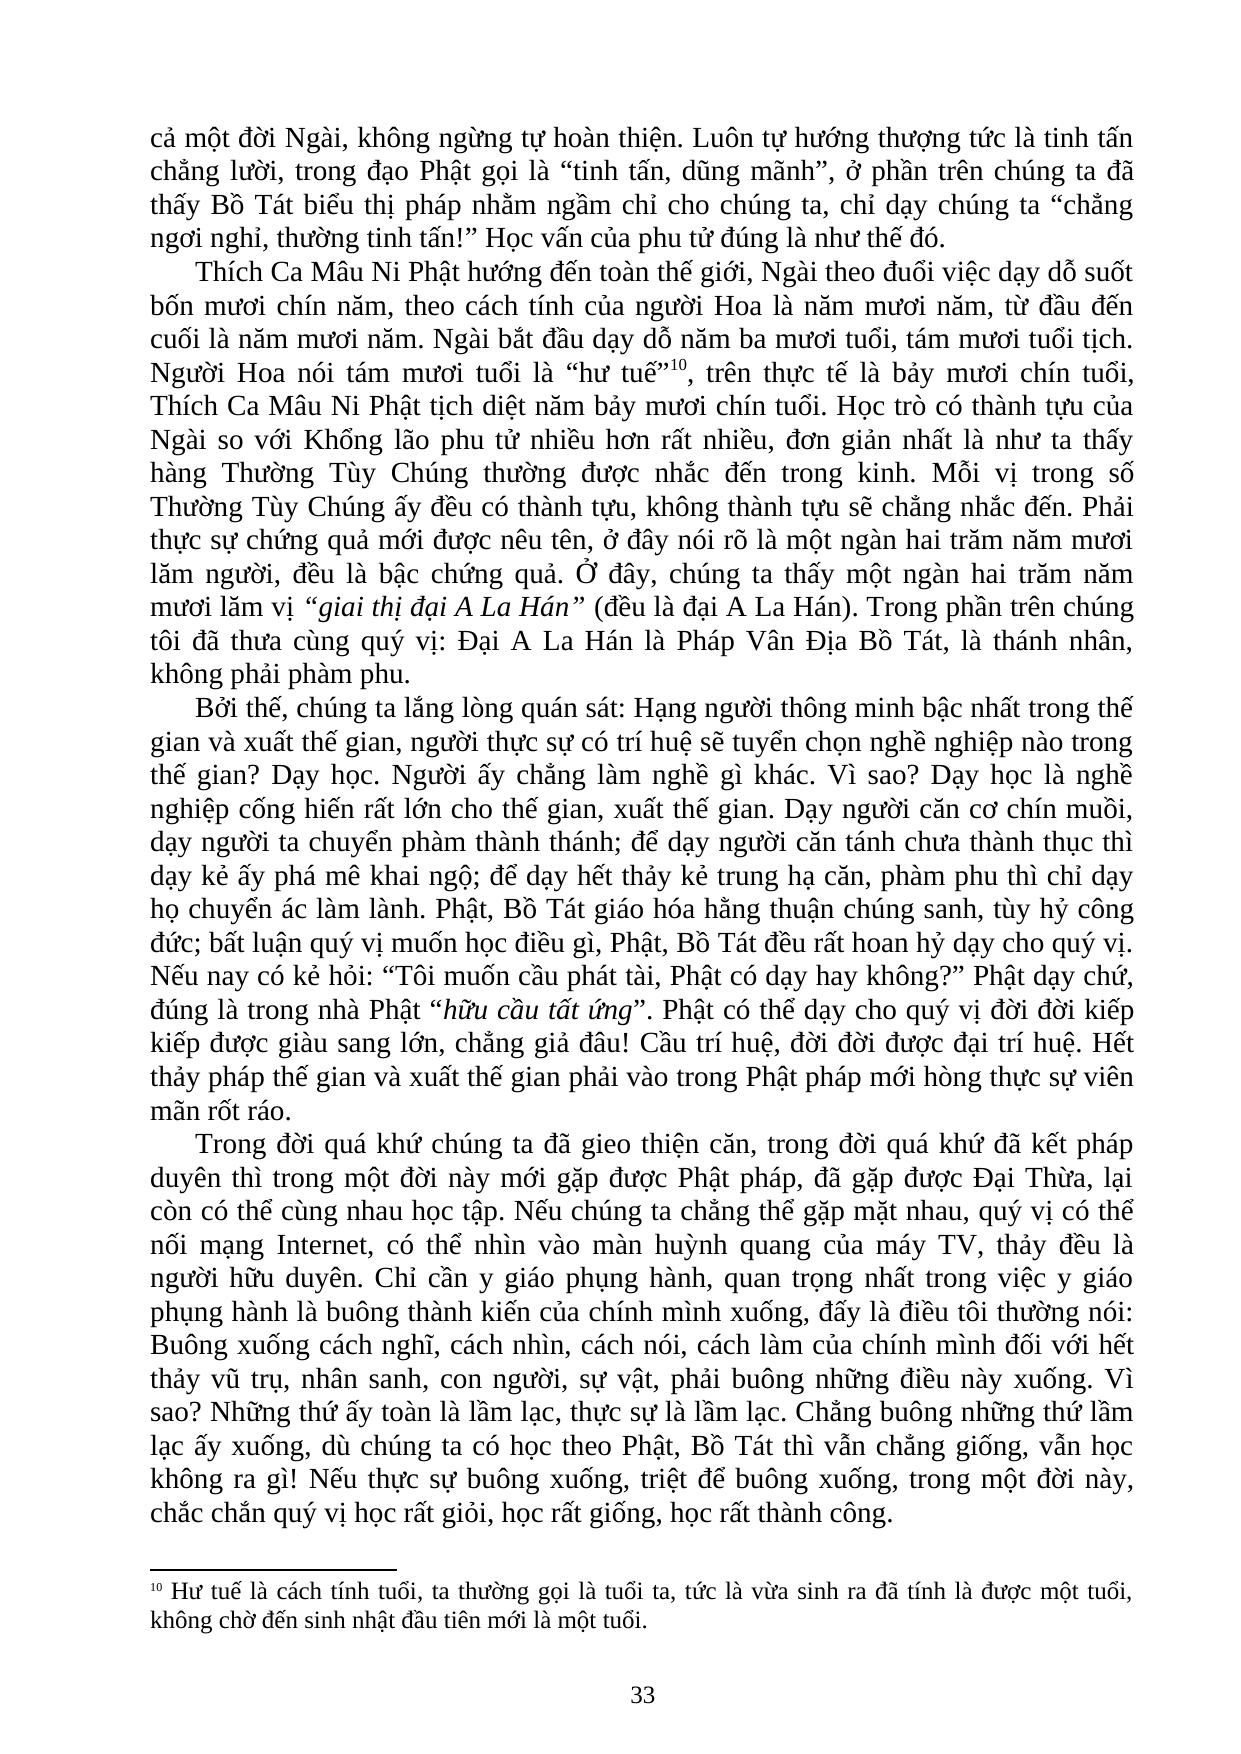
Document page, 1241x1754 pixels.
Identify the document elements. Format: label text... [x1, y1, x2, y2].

text Trong đời quá khứ chúng ta đã gieo thiện căn, trong đời quá khứ đã kết pháp duyên thì trong một đời này mới gặp được Phật pháp, đã gặp được Đại Thừa, lại còn có thể cùng nhau học tập. Nếu chúng ta chẳng thể gặp mặt nhau, quý vị có thể nối mạng Internet, có thể nhìn vào màn huỳnh quang của máy TV, thảy đều là người hữu duyên. Chỉ cần y giáo phụng hành, quan trọng nhất trong việc y giáo phụng hành là buông thành kiến của chính mình xuống, đấy là điều tôi thường nói: Buông xuống cách nghĩ, cách nhìn, cách nói, cách làm của chính mình đối với hết thảy vũ trụ, nhân sanh, con người, sự vật, phải buông những điều này xuống. Vì sao? Những thứ ấy toàn là lầm lạc, thực sự là lầm lạc. Chẳng buông những thứ lầm lạc ấy xuống, dù chúng ta có học theo Phật, Bồ Tát thì vẫn chẳng giống, vẫn học không ra gì! Nếu thực sự buông xuống, triệt để buông xuống, trong một đời này, chắc chắn quý vị học rất giỏi, học rất giống, học rất thành công. [150, 1126, 1135, 1529]
text Bởi thế, chúng ta lắng lòng quán sát: Hạng người thông minh bậc nhất trong thế gian và xuất thế gian, người thực sự có trí huệ sẽ tuyển chọn nghề nghiệp nào trong thế gian? Dạy học. Người ấy chẳng làm nghề gì khác. Vì sao? Dạy học là nghề nghiệp cống hiến rất lớn cho thế gian, xuất thế gian. Dạy người căn cơ chín muồi, dạy người ta chuyển phàm thành thánh; để dạy người căn tánh chưa thành thục thì dạy kẻ ấy phá mê khai ngộ; để dạy hết thảy kẻ trung hạ căn, phàm phu thì chỉ dạy họ chuyển ác làm lành. Phật, Bồ Tát giáo hóa hằng thuận chúng sanh, tùy hỷ công đức; bất luận quý vị muốn học điều gì, Phật, Bồ Tát đều rất hoan hỷ dạy cho quý vị. Nếu nay có kẻ hỏi: “Tôi muốn cầu phát tài, Phật có dạy hay không?” Phật dạy chứ, đúng là trong nhà Phật “hữu cầu tất ứng”. Phật có thể dạy cho quý vị đời đời kiếp kiếp được giàu sang lớn, chẳng giả đâu! Cầu trí huệ, đời đời được đại trí huệ. Hết thảy pháp thế gian và xuất thế gian phải vào trong Phật pháp mới hòng thực sự viên mãn rốt ráo. [150, 690, 1135, 1126]
text Thích Ca Mâu Ni Phật hướng đến toàn thế giới, Ngài theo đuổi việc dạy dỗ suốt bốn mươi chín năm, theo cách tính của người Hoa là năm mươi năm, từ đầu đến cuối là năm mươi năm. Ngài bắt đầu dạy dỗ năm ba mươi tuổi, tám mươi tuổi tịch. Người Hoa nói tám mươi tuổi là “hư tuế”, trên thực tế là bảy mươi chín tuổi, Thích Ca Mâu Ni Phật tịch diệt năm bảy mươi chín tuổi. Học trò có thành tựu của Ngài so với Khổng lão phu tử nhiều hơn rất nhiều, đơn giản nhất là như ta thấy hàng Thường Tùy Chúng thường được nhắc đến trong kinh. Mỗi vị trong số Thường Tùy Chúng ấy đều có thành tựu, không thành tựu sẽ chẳng nhắc đến. Phải thực sự chứng quả mới được nêu tên, ở đây nói rõ là một ngàn hai trăm năm mươi lăm người, đều là bậc chứng quả. Ở đây, chúng ta thấy một ngàn hai trăm năm mươi lăm vị “giai thị đại A La Hán” (đều là đại A La Hán). Trong phần trên chúng tôi đã thưa cùng quý vị: Đại A La Hán là Pháp Vân Địa Bồ Tát, là thánh nhân, không phải phàm phu. [150, 254, 1135, 690]
